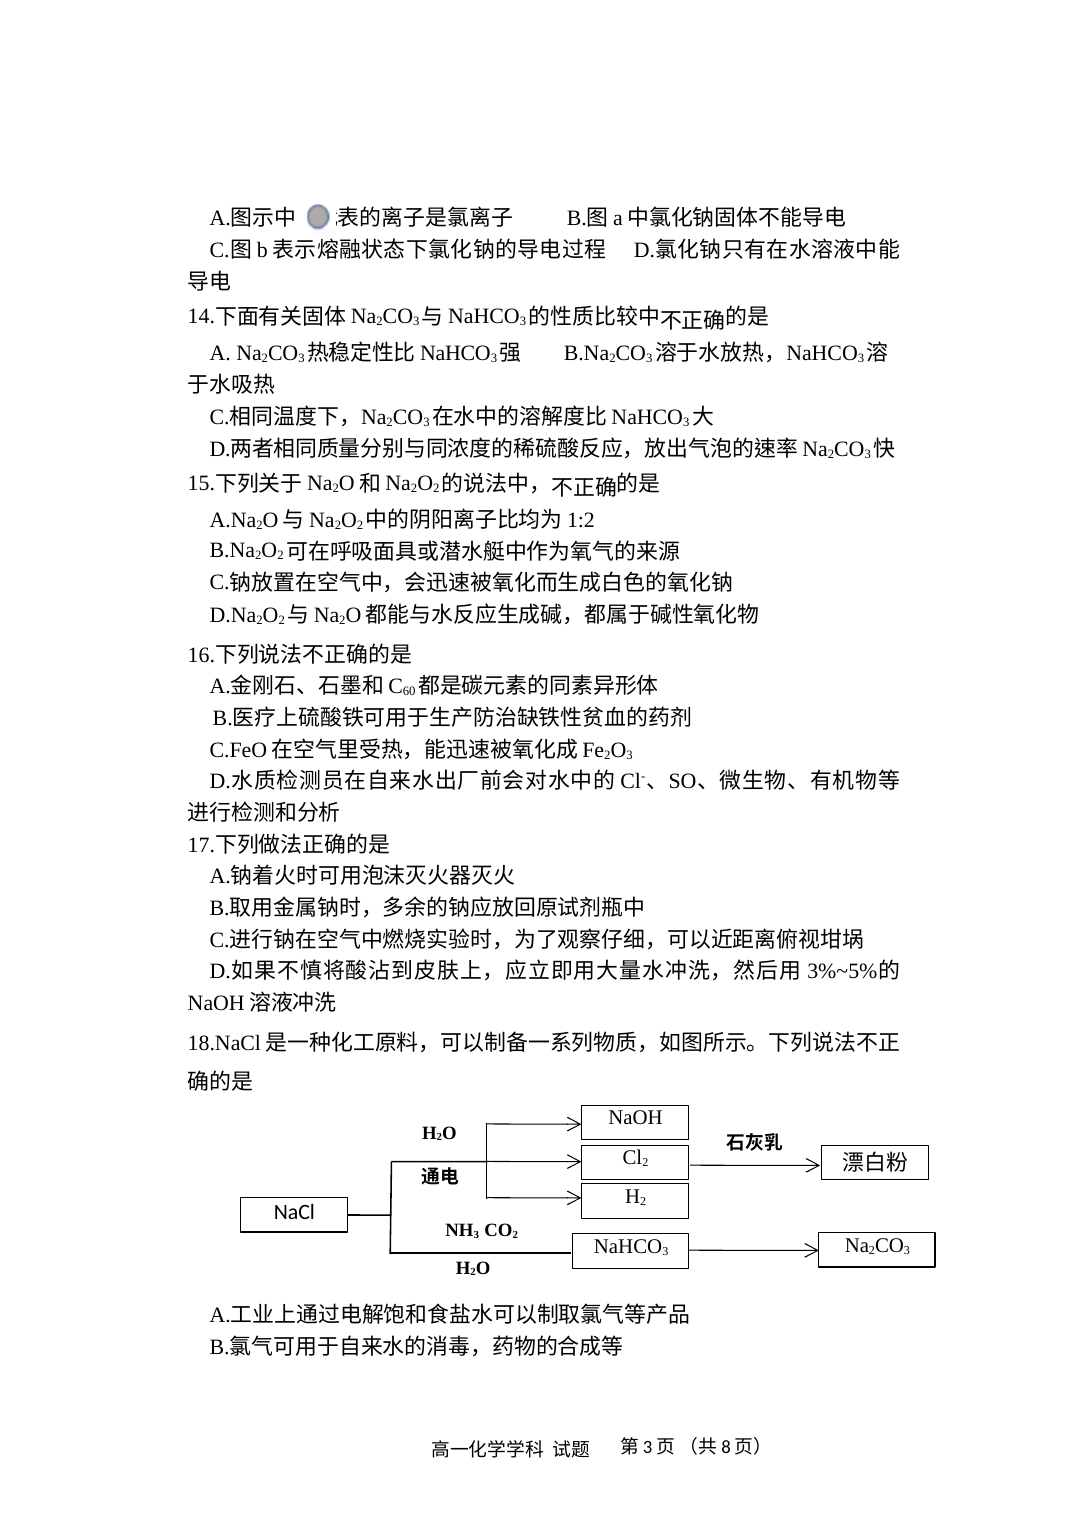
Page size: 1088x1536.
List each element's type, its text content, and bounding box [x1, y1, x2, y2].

text A. Na2CO3热稳定性比NaHCO3强 B.Na2CO3溶于水放热，NaHCO3溶于水吸热 [187, 335, 906, 398]
text D.Na2O2与Na2O都能与水反应生成碱，都属于碱性氧化物 [187, 597, 900, 629]
text A.金刚石、石墨和C60都是碳元素的同素异形体 [187, 668, 900, 700]
text 16.下列说法不正确的是 [187, 629, 900, 668]
text C.进行钠在空气中燃烧实验时，为了观察仔细，可以近距离俯视坩埚 [187, 922, 900, 953]
text C.FeO在空气里受热，能迅速被氧化成Fe2O3 [187, 732, 900, 763]
text 17.下列做法正确的是 [187, 827, 900, 858]
text A.钠着火时可用泡沫灭火器灭火 [187, 858, 900, 890]
text B.取用金属钠时，多余的钠应放回原试剂瓶中 [187, 890, 900, 922]
text 18.NaCl是一种化工原料，可以制备一系列物质，如图所示。下列说法不正确的是 [187, 1017, 900, 1096]
text B.氯气可用于自来水的消毒，药物的合成等 [187, 1329, 900, 1361]
text B.Na2O2可在呼吸面具或潜水艇中作为氧气的来源 [187, 534, 900, 565]
text 14.下面有关固体Na2CO3与NaHCO3的性质比较中不正确的是 [187, 295, 900, 335]
text A.工业上通过电解饱和食盐水可以制取氯气等产品 [187, 1297, 900, 1329]
text C.相同温度下，Na2CO3在水中的溶解度比NaHCO3大 [187, 399, 906, 431]
text D.如果不慎将酸沾到皮肤上，应立即用大量水冲洗，然后用3%~5%的NaOH溶液冲洗 [187, 953, 900, 1017]
text C.钠放置在空气中，会迅速被氧化而生成白色的氧化钠 [187, 565, 900, 597]
text D.水质检测员在自来水出厂前会对水中的Cl-、SO、微生物、有机物等进行检测和分析 [187, 763, 900, 827]
text A.图示中 代表的离子是氯离子 B.图a中氯化钠固体不能导电 [187, 200, 900, 232]
text C.图b表示熔融状态下氯化钠的导电过程 D.氯化钠只有在水溶液中能导电 [187, 232, 900, 295]
text 15.下列关于Na2O和Na2O2的说法中，不正确的是 [187, 462, 900, 502]
text A.Na2O与Na2O2中的阴阳离子比均为1:2 [187, 502, 900, 534]
text D.两者相同质量分别与同浓度的稀硫酸反应，放出气泡的速率Na2CO3快 [187, 431, 906, 462]
picture [307, 204, 336, 235]
text B.医疗上硫酸铁可用于生产防治缺铁性贫血的药剂 [212, 700, 900, 732]
